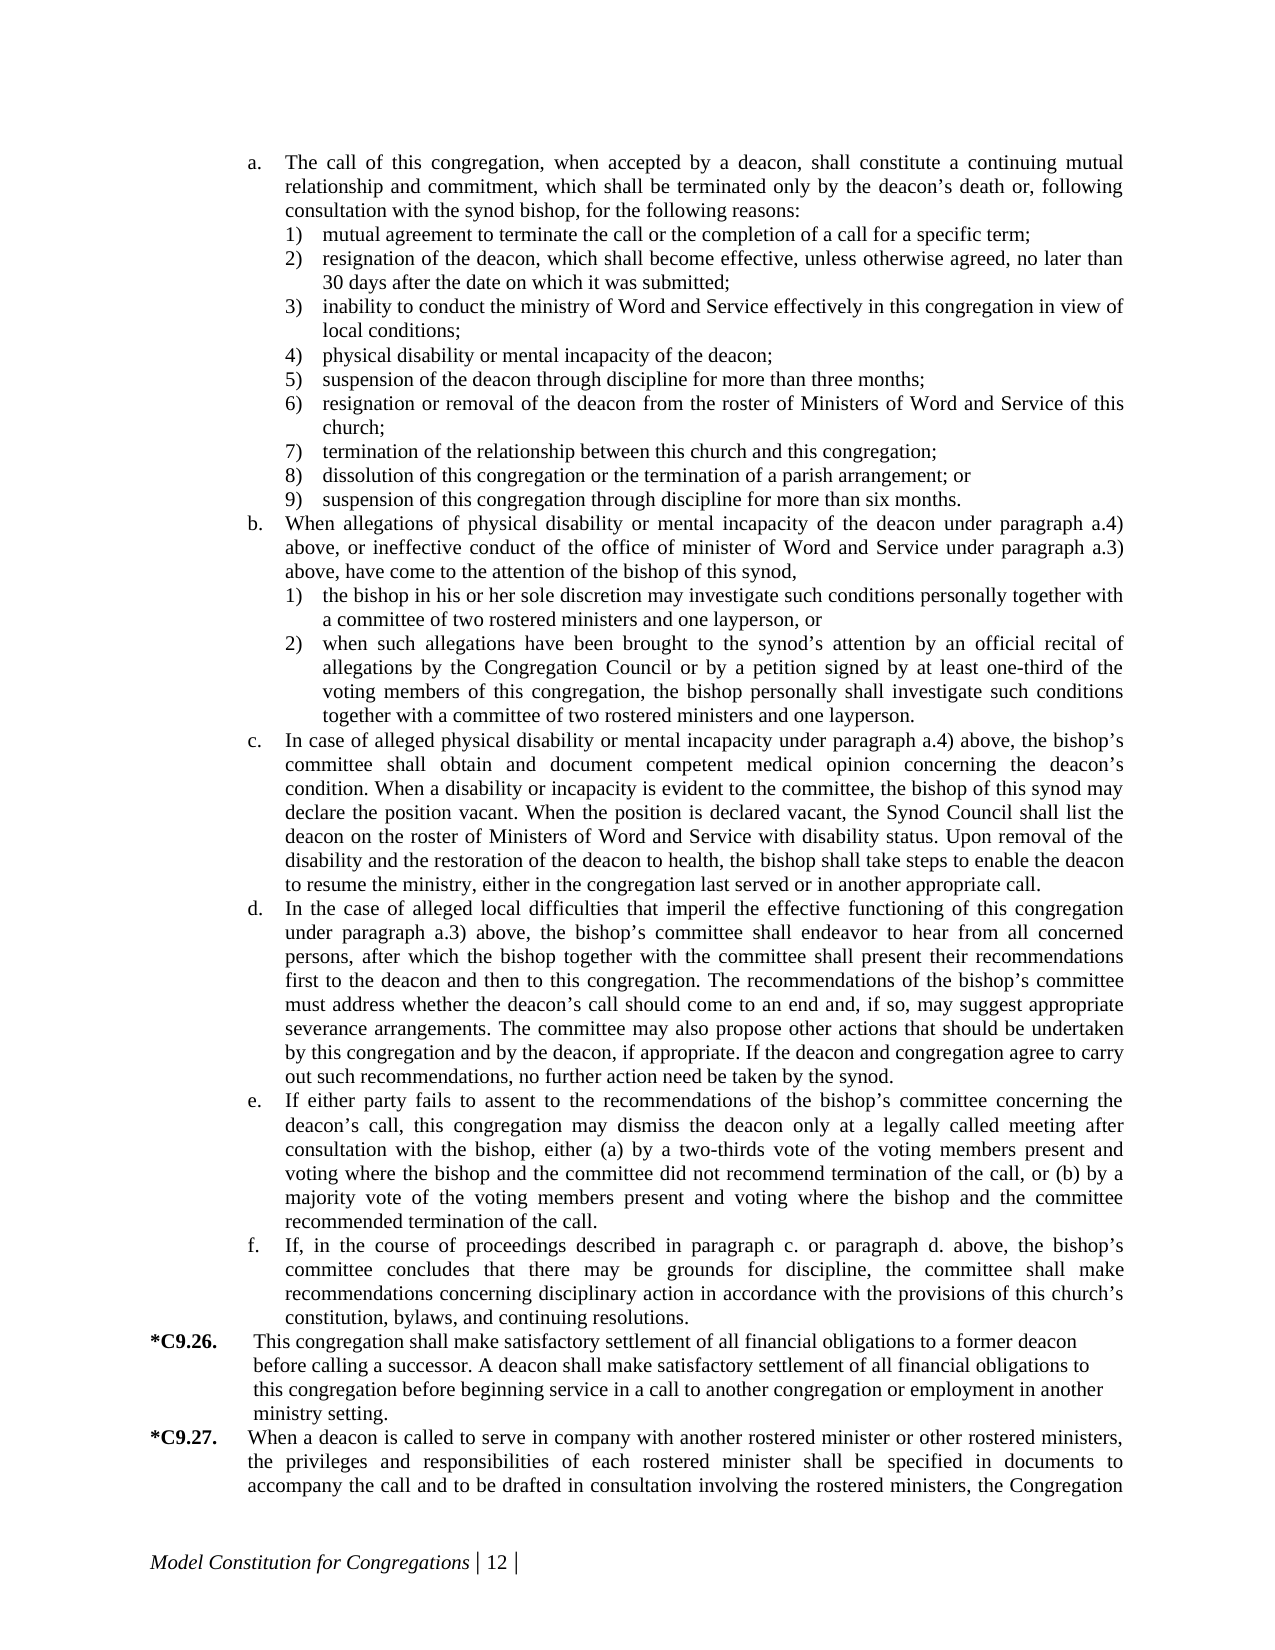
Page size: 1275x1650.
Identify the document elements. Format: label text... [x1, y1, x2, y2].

text 5) suspension of the deacon through discipline for more than three months; [150, 367, 1125, 391]
text 7) termination of the relationship between this church and this congregation; [150, 439, 1125, 463]
text a. The call of this congregation, when accepted by a deacon, shall constitute a continuing mutual relationship and commitment, which shall be terminated only by the deacon’s death or, following consultation with the synod bishop, for the following reasons: [150, 150, 1125, 222]
text c. In case of alleged physical disability or mental incapacity under paragraph a.4) above, the bishop’s committee shall obtain and document competent medical opinion concerning the deacon’s condition. When a disability or incapacity is evident to the committee, the bishop of this synod may declare the position vacant. When the position is declared vacant, the Synod Council shall list the deacon on the roster of Ministers of Word and Service with disability status. Upon removal of the disability and the restoration of the deacon to health, the bishop shall take steps to enable the deacon to resume the ministry, either in the congregation last served or in another appropriate call. [150, 727, 1125, 896]
text 8) dissolution of this congregation or the termination of a parish arrangement; or [150, 463, 1125, 487]
text 2) resignation of the deacon, which shall become effective, unless otherwise agreed, no later than 30 days after the date on which it was submitted; [150, 246, 1125, 294]
text b. When allegations of physical disability or mental incapacity of the deacon under paragraph a.4) above, or ineffective conduct of the office of minister of Word and Service under paragraph a.3) above, have come to the attention of the bishop of this synod, [150, 511, 1125, 583]
text d. In the case of alleged local difficulties that imperil the effective functioning of this congregation under paragraph a.3) above, the bishop’s committee shall endeavor to hear from all concerned persons, after which the bishop together with the committee shall present their recommendations first to the deacon and then to this congregation. The recommendations of the bishop’s committee must address whether the deacon’s call should come to an end and, if so, may suggest appropriate severance arrangements. The committee may also propose other actions that should be undertaken by this congregation and by the deacon, if appropriate. If the deacon and congregation agree to carry out such recommendations, no further action need be taken by the synod. [150, 896, 1125, 1088]
text 9) suspension of this congregation through discipline for more than six months. [150, 487, 1125, 511]
text e. If either party fails to assent to the recommendations of the bishop’s committee concerning the deacon’s call, this congregation may dismiss the deacon only at a legally called meeting after consultation with the bishop, either (a) by a two-thirds vote of the voting members present and voting where the bishop and the committee did not recommend termination of the call, or (b) by a majority vote of the voting members present and voting where the bishop and the committee recommended termination of the call. [150, 1088, 1125, 1233]
text 6) resignation or removal of the deacon from the roster of Ministers of Word and Service of this church; [150, 391, 1125, 439]
text *C9.26. This congregation shall make satisfactory settlement of all financial obligations to a former deacon before calling a successor. A deacon shall make satisfactory settlement of all financial obligations to this congregation before beginning service in a call to another congregation or employment in another ministry setting. [150, 1329, 1125, 1425]
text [150, 1425, 1125, 1497]
text 1) the bishop in his or her sole discretion may investigate such conditions personally together with a committee of two rostered ministers and one layperson, or [150, 583, 1125, 631]
text 1) mutual agreement to terminate the call or the completion of a call for a specific term; [150, 222, 1125, 246]
text 2) when such allegations have been brought to the synod’s attention by an official recital of allegations by the Congregation Council or by a petition signed by at least one-third of the voting members of this congregation, the bishop personally shall investigate such conditions together with a committee of two rostered ministers and one layperson. [150, 631, 1125, 727]
text 3) inability to conduct the ministry of Word and Service effectively in this congregation in view of local conditions; [150, 294, 1125, 342]
text f. If, in the course of proceedings described in paragraph c. or paragraph d. above, the bishop’s committee concludes that there may be grounds for discipline, the committee shall make recommendations concerning disciplinary action in accordance with the provisions of this church’s constitution, bylaws, and continuing resolutions. [150, 1233, 1125, 1329]
text 4) physical disability or mental incapacity of the deacon; [150, 342, 1125, 367]
